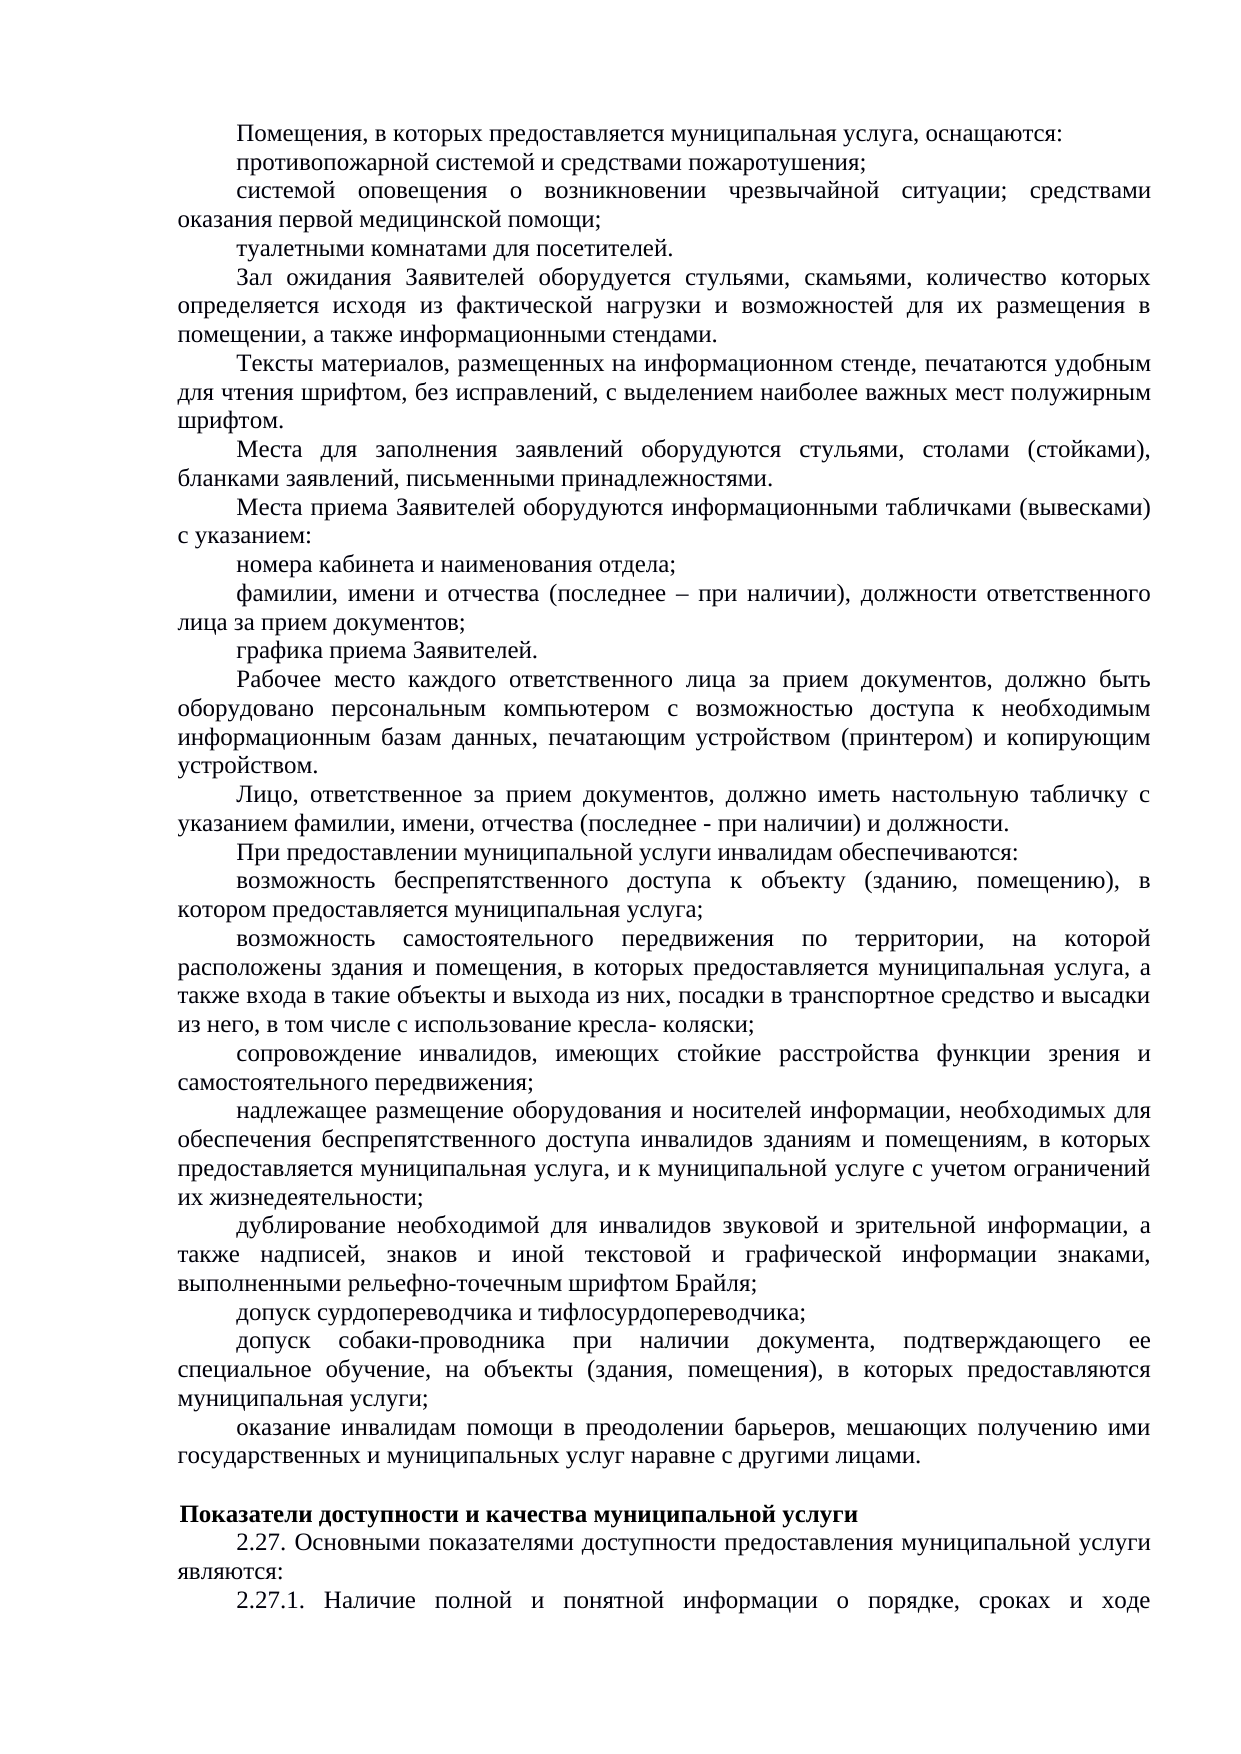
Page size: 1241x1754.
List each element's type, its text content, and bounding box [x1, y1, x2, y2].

text противопожарной системой и средствами пожаротушения; [177, 147, 1152, 176]
text Зал ожидания Заявителей оборудуется стульями, скамьями, количество которых определяется исходя из фактической нагрузки и возможностей для их размещения в помещении, а также информационными стендами. [177, 262, 1152, 348]
text оказание инвалидам помощи в преодолении барьеров, мешающих получению ими государственных и муниципальных услуг наравне с другими лицами. [177, 1412, 1152, 1469]
text допуск сурдопереводчика и тифлосурдопереводчика; [177, 1297, 1152, 1326]
text Места приема Заявителей оборудуются информационными табличками (вывесками) с указанием: [177, 492, 1152, 549]
text Места для заполнения заявлений оборудуются стульями, столами (стойками), бланками заявлений, письменными принадлежностями. [177, 434, 1152, 492]
text дублирование необходимой для инвалидов звуковой и зрительной информации, а также надписей, знаков и иной текстовой и графической информации знаками, выполненными рельефно-точечным шрифтом Брайля; [177, 1211, 1152, 1297]
text Лицо, ответственное за прием документов, должно иметь настольную табличку с указанием фамилии, имени, отчества (последнее - при наличии) и должности. [177, 779, 1152, 837]
text номера кабинета и наименования отдела; [177, 549, 1152, 578]
text При предоставлении муниципальной услуги инвалидам обеспечиваются: [177, 837, 1152, 866]
text возможность беспрепятственного доступа к объекту (зданию, помещению), в котором предоставляется муниципальная услуга; [177, 866, 1152, 923]
text Помещения, в которых предоставляется муниципальная услуга, оснащаются: [177, 118, 1152, 147]
text туалетными комнатами для посетителей. [177, 233, 1152, 262]
text надлежащее размещение оборудования и носителей информации, необходимых для обеспечения беспрепятственного доступа инвалидов зданиям и помещениям, в которых предоставляется муниципальная услуга, и к муниципальной услуге с учетом ограничений их жизнедеятельности; [177, 1096, 1152, 1211]
text сопровождение инвалидов, имеющих стойкие расстройства функции зрения и самостоятельного передвижения; [177, 1038, 1152, 1096]
text графика приема Заявителей. [177, 636, 1152, 664]
text возможность самостоятельного передвижения по территории, на которой расположены здания и помещения, в которых предоставляется муниципальная услуга, а также входа в такие объекты и выхода из них, посадки в транспортное средство и высадки из него, в том числе с использование кресла- коляски; [177, 923, 1152, 1038]
text Рабочее место каждого ответственного лица за прием документов, должно быть оборудовано персональным компьютером с возможностью доступа к необходимым информационным базам данных, печатающим устройством (принтером) и копирующим устройством. [177, 664, 1152, 779]
text допуск собаки-проводника при наличии документа, подтверждающего ее специальное обучение, на объекты (здания, помещения), в которых предоставляются муниципальная услуги; [177, 1326, 1152, 1412]
text Тексты материалов, размещенных на информационном стенде, печатаются удобным для чтения шрифтом, без исправлений, с выделением наиболее важных мест полужирным шрифтом. [177, 348, 1152, 434]
text 2.27. Основными показателями доступности предоставления муниципальной услуги являются: [177, 1527, 1152, 1585]
text Показатели доступности и качества муниципальной услуги [179, 1499, 1152, 1527]
text системой оповещения о возникновении чрезвычайной ситуации; средствами оказания первой медицинской помощи; [177, 176, 1152, 233]
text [177, 1585, 1152, 1614]
text фамилии, имени и отчества (последнее – при наличии), должности ответственного лица за прием документов; [177, 578, 1152, 636]
